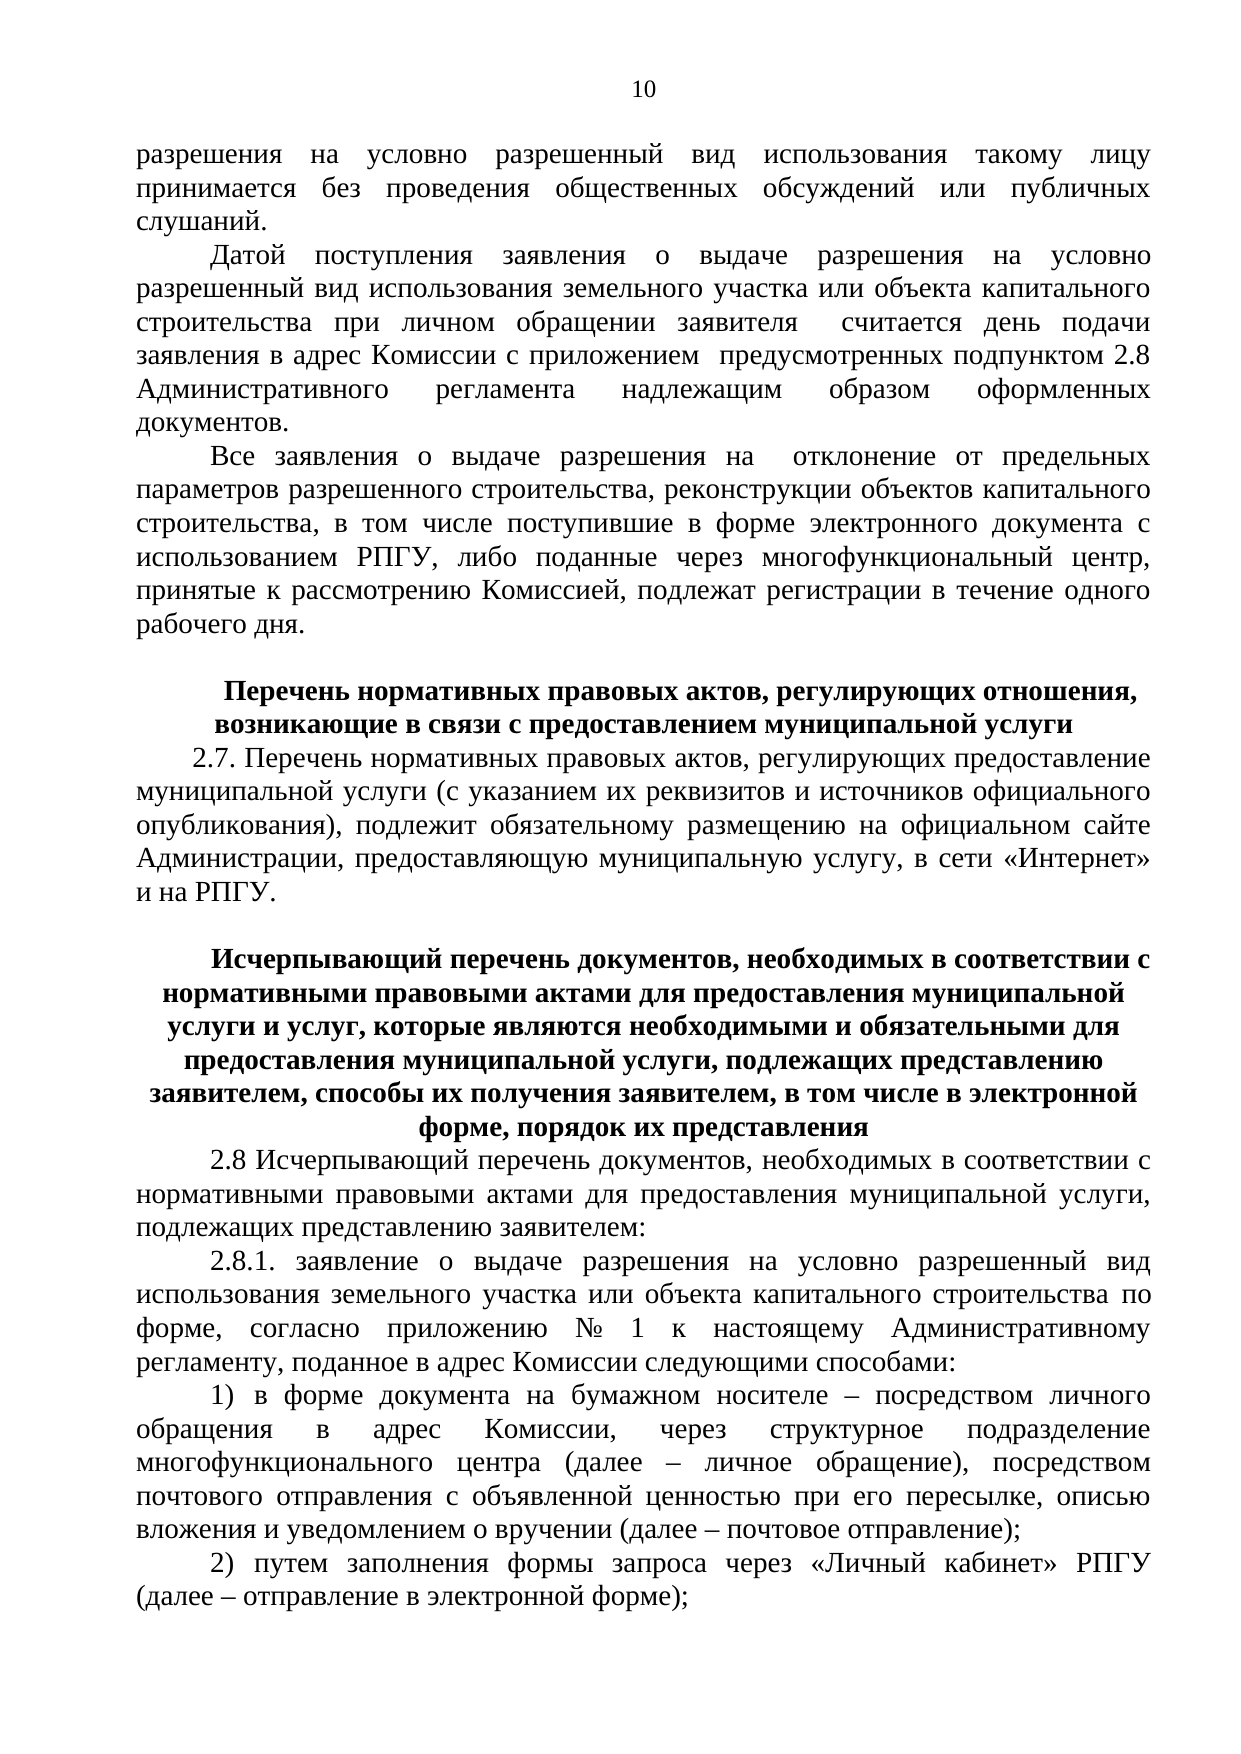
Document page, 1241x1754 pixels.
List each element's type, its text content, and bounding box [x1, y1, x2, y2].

list путем заполнения формы запроса через «Личный кабинет» РПГУ (далее – отправление в электронной форме); [136, 1545, 1152, 1612]
text Перечень нормативных правовых актов, регулирующих отношения, возникающие в связи с предоставлением муниципальной услуги [136, 673, 1152, 740]
text 2.7. Перечень нормативных правовых актов, регулирующих предоставление муниципальной услуги (с указанием их реквизитов и источников официального опубликования), подлежит обязательному размещению на официальном сайте Администрации, предоставляющую муниципальную услугу, в сети «Интернет» и на РПГУ. [136, 740, 1152, 908]
text 2.8.1. заявление о выдаче разрешения на условно разрешенный вид использования земельного участка или объекта капитального строительства по форме, согласно приложению № 1 к настоящему Административному регламенту, поданное в адрес Комиссии следующими способами: [136, 1243, 1152, 1377]
text Исчерпывающий перечень документов, необходимых в соответствии с нормативными правовыми актами для предоставления муниципальной услуги и услуг, которые являются необходимыми и обязательными для предоставления муниципальной услуги, подлежащих представлению заявителем, способы их получения заявителем, в том числе в электронной форме, порядок их представления [136, 941, 1152, 1142]
text Все заявления о выдаче разрешения на отклонение от предельных параметров разрешенного строительства, реконструкции объектов капитального строительства, в том числе поступившие в форме электронного документа с использованием РПГУ, либо поданные через многофункциональный центр, принятые к рассмотрению Комиссией, подлежат регистрации в течение одного рабочего дня. [136, 438, 1152, 639]
text Датой поступления заявления о выдаче разрешения на условно разрешенный вид использования земельного участка или объекта капитального строительства при личном обращении заявителя считается день подачи заявления в адрес Комиссии с приложением предусмотренных подпунктом 2.8 Административного регламента надлежащим образом оформленных документов. [136, 237, 1152, 438]
text 2.8 Исчерпывающий перечень документов, необходимых в соответствии с нормативными правовыми актами для предоставления муниципальной услуги, подлежащих представлению заявителем: [136, 1142, 1152, 1243]
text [136, 136, 1152, 237]
list в форме документа на бумажном носителе – посредством личного обращения в адрес Комиссии, через структурное подразделение многофункционального центра (далее – личное обращение), посредством почтового отправления с объявленной ценностью при его пересылке, описью вложения и уведомлением о вручении (далее – почтовое отправление); [136, 1377, 1152, 1545]
